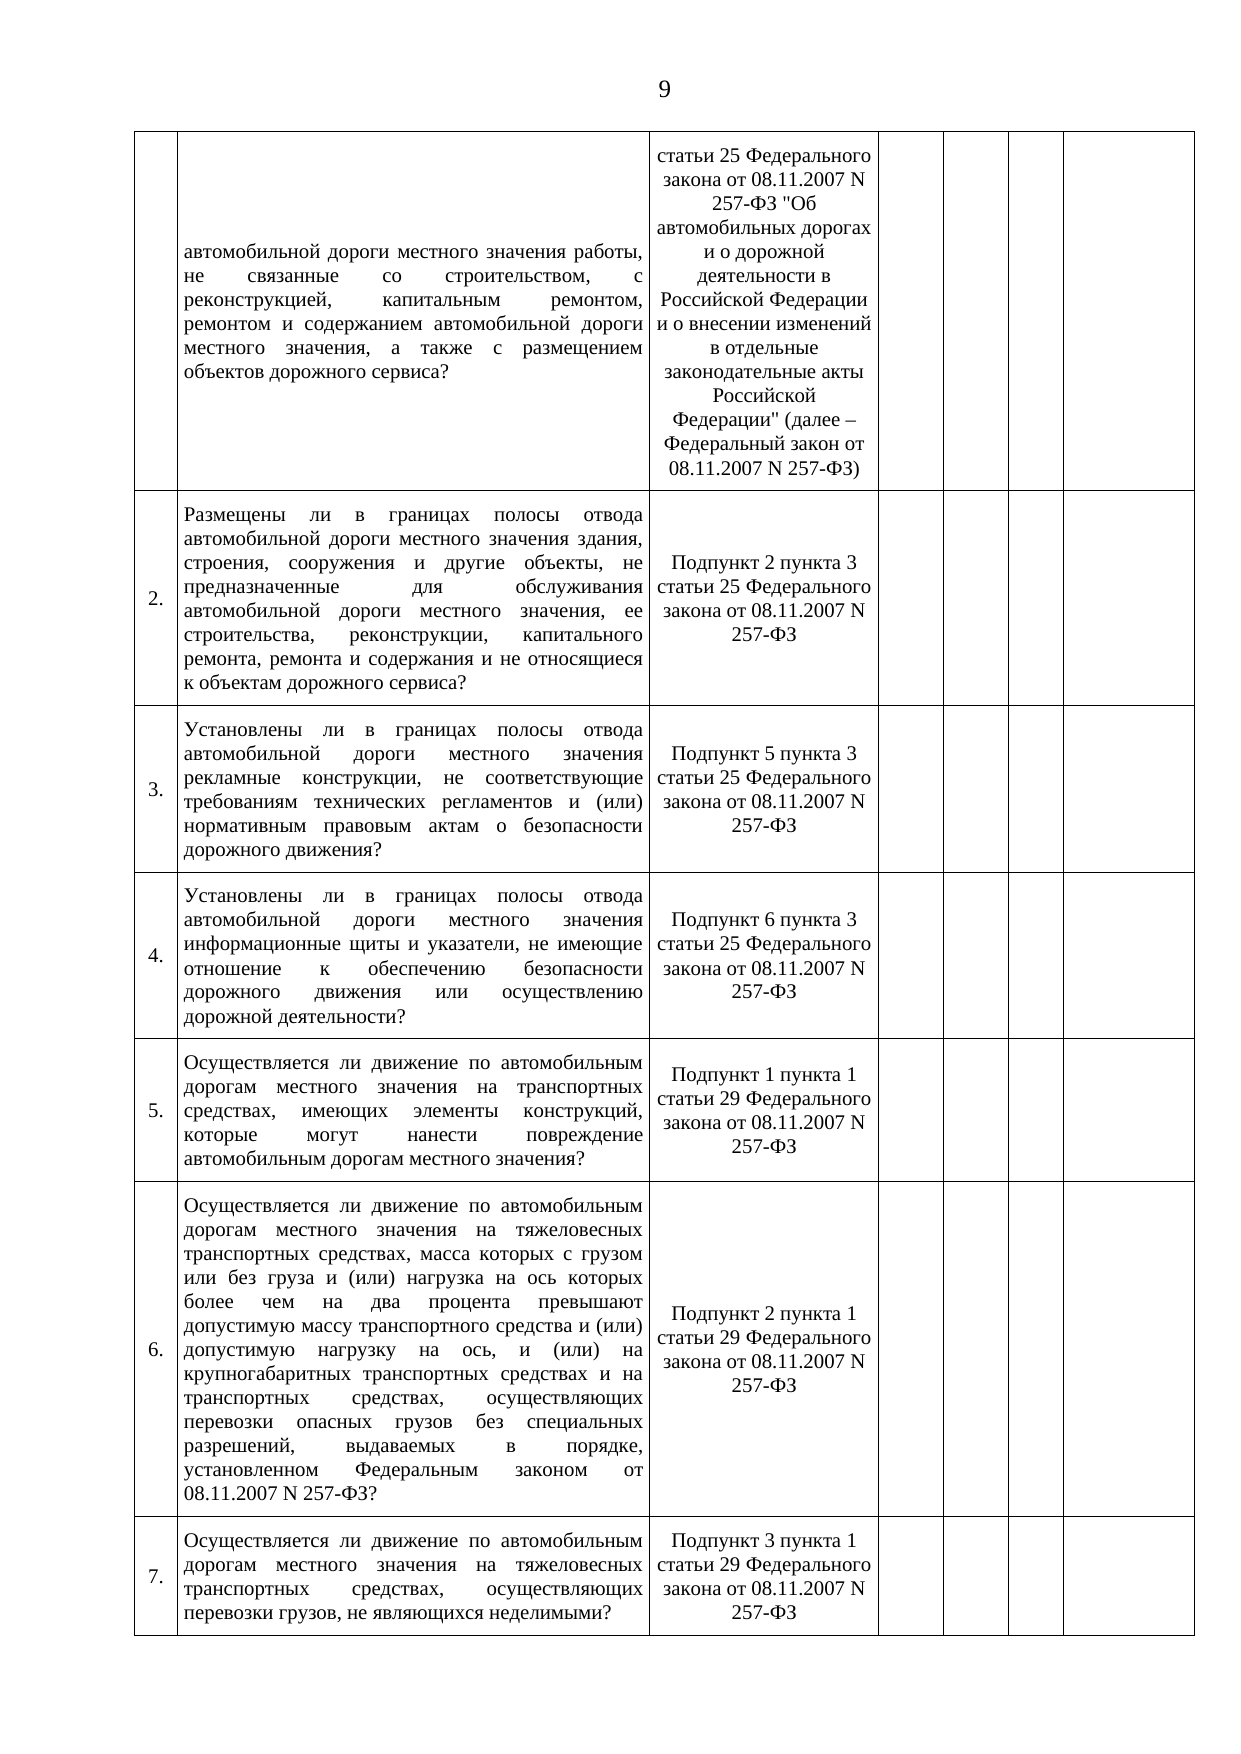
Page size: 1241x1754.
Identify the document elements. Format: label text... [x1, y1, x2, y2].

table_cell Установлены ли в границах полосы отвода автомобильной дороги местного значения информационные щиты и указатели, не имеющие отношение к обеспечению безопасности дорожного движения или осуществлению дорожной деятельности? [178, 873, 649, 1038]
table_cell [1064, 132, 1194, 490]
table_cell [650, 132, 878, 490]
table_cell [944, 873, 1008, 1038]
table_cell [944, 1182, 1008, 1516]
table_cell [879, 873, 943, 1038]
table_cell [944, 1039, 1008, 1181]
table_cell [1064, 706, 1194, 872]
table_cell [1064, 491, 1194, 705]
table_cell [1009, 132, 1063, 490]
table_cell [944, 706, 1008, 872]
table_cell [1009, 1039, 1063, 1181]
table_cell Подпункт 3 пункта 1 статьи 29 Федерального закона от 08.11.2007 N 257-ФЗ [650, 1517, 878, 1634]
table_cell Подпункт 2 пункта 3 статьи 25 Федерального закона от 08.11.2007 N 257-ФЗ [650, 491, 878, 705]
table_cell [879, 1517, 943, 1634]
table_cell [1009, 706, 1063, 872]
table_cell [178, 132, 649, 490]
table_cell [879, 132, 943, 490]
table_cell [1064, 1039, 1194, 1181]
table_cell [879, 1182, 943, 1516]
table_cell Осуществляется ли движение по автомобильным дорогам местного значения на тяжеловесных транспортных средствах, масса которых с грузом или без груза и (или) нагрузка на ось которых более чем на два процента превышают допустимую массу транспортного средства и (или) допустимую нагрузку на ось, и (или) на крупногабаритных транспортных средствах и на транспортных средствах, осуществляющих перевозки опасных грузов без специальных разрешений, выдаваемых в порядке, установленном Федеральным законом от 08.11.2007 N 257-ФЗ? [178, 1182, 649, 1516]
table_cell Установлены ли в границах полосы отвода автомобильной дороги местного значения рекламные конструкции, не соответствующие требованиям технических регламентов и (или) нормативным правовым актам о безопасности дорожного движения? [178, 706, 649, 872]
table_cell [879, 491, 943, 705]
table_cell [944, 1517, 1008, 1634]
table_cell Размещены ли в границах полосы отвода автомобильной дороги местного значения здания, строения, сооружения и другие объекты, не предназначенные для обслуживания автомобильной дороги местного значения, ее строительства, реконструкции, капитального ремонта, ремонта и содержания и не относящиеся к объектам дорожного сервиса? [178, 491, 649, 705]
table_cell Подпункт 6 пункта 3 статьи 25 Федерального закона от 08.11.2007 N 257-ФЗ [650, 873, 878, 1038]
table_cell [1009, 1182, 1063, 1516]
table_cell [1009, 873, 1063, 1038]
table_cell 2. [135, 491, 177, 705]
table_cell 1. [135, 132, 177, 490]
table_cell [1064, 1182, 1194, 1516]
table_cell 5. [135, 1039, 177, 1181]
table_cell [1009, 1517, 1063, 1634]
table_cell [944, 491, 1008, 705]
table_cell 6. [135, 1182, 177, 1516]
table_cell 3. [135, 706, 177, 872]
table_cell [1064, 873, 1194, 1038]
table_cell Подпункт 1 пункта 1 статьи 29 Федерального закона от 08.11.2007 N 257-ФЗ [650, 1039, 878, 1181]
table_cell 4. [135, 873, 177, 1038]
table_cell 7. [135, 1517, 177, 1634]
table_cell [1064, 1517, 1194, 1634]
table_cell Осуществляется ли движение по автомобильным дорогам местного значения на транспортных средствах, имеющих элементы конструкций, которые могут нанести повреждение автомобильным дорогам местного значения? [178, 1039, 649, 1181]
table_cell Подпункт 5 пункта 3 статьи 25 Федерального закона от 08.11.2007 N 257-ФЗ [650, 706, 878, 872]
table_cell [944, 132, 1008, 490]
table_cell [879, 1039, 943, 1181]
table_cell Осуществляется ли движение по автомобильным дорогам местного значения на тяжеловесных транспортных средствах, осуществляющих перевозки грузов, не являющихся неделимыми? [178, 1517, 649, 1634]
table_cell [879, 706, 943, 872]
table_cell Подпункт 2 пункта 1 статьи 29 Федерального закона от 08.11.2007 N 257-ФЗ [650, 1182, 878, 1516]
table_cell [1009, 491, 1063, 705]
